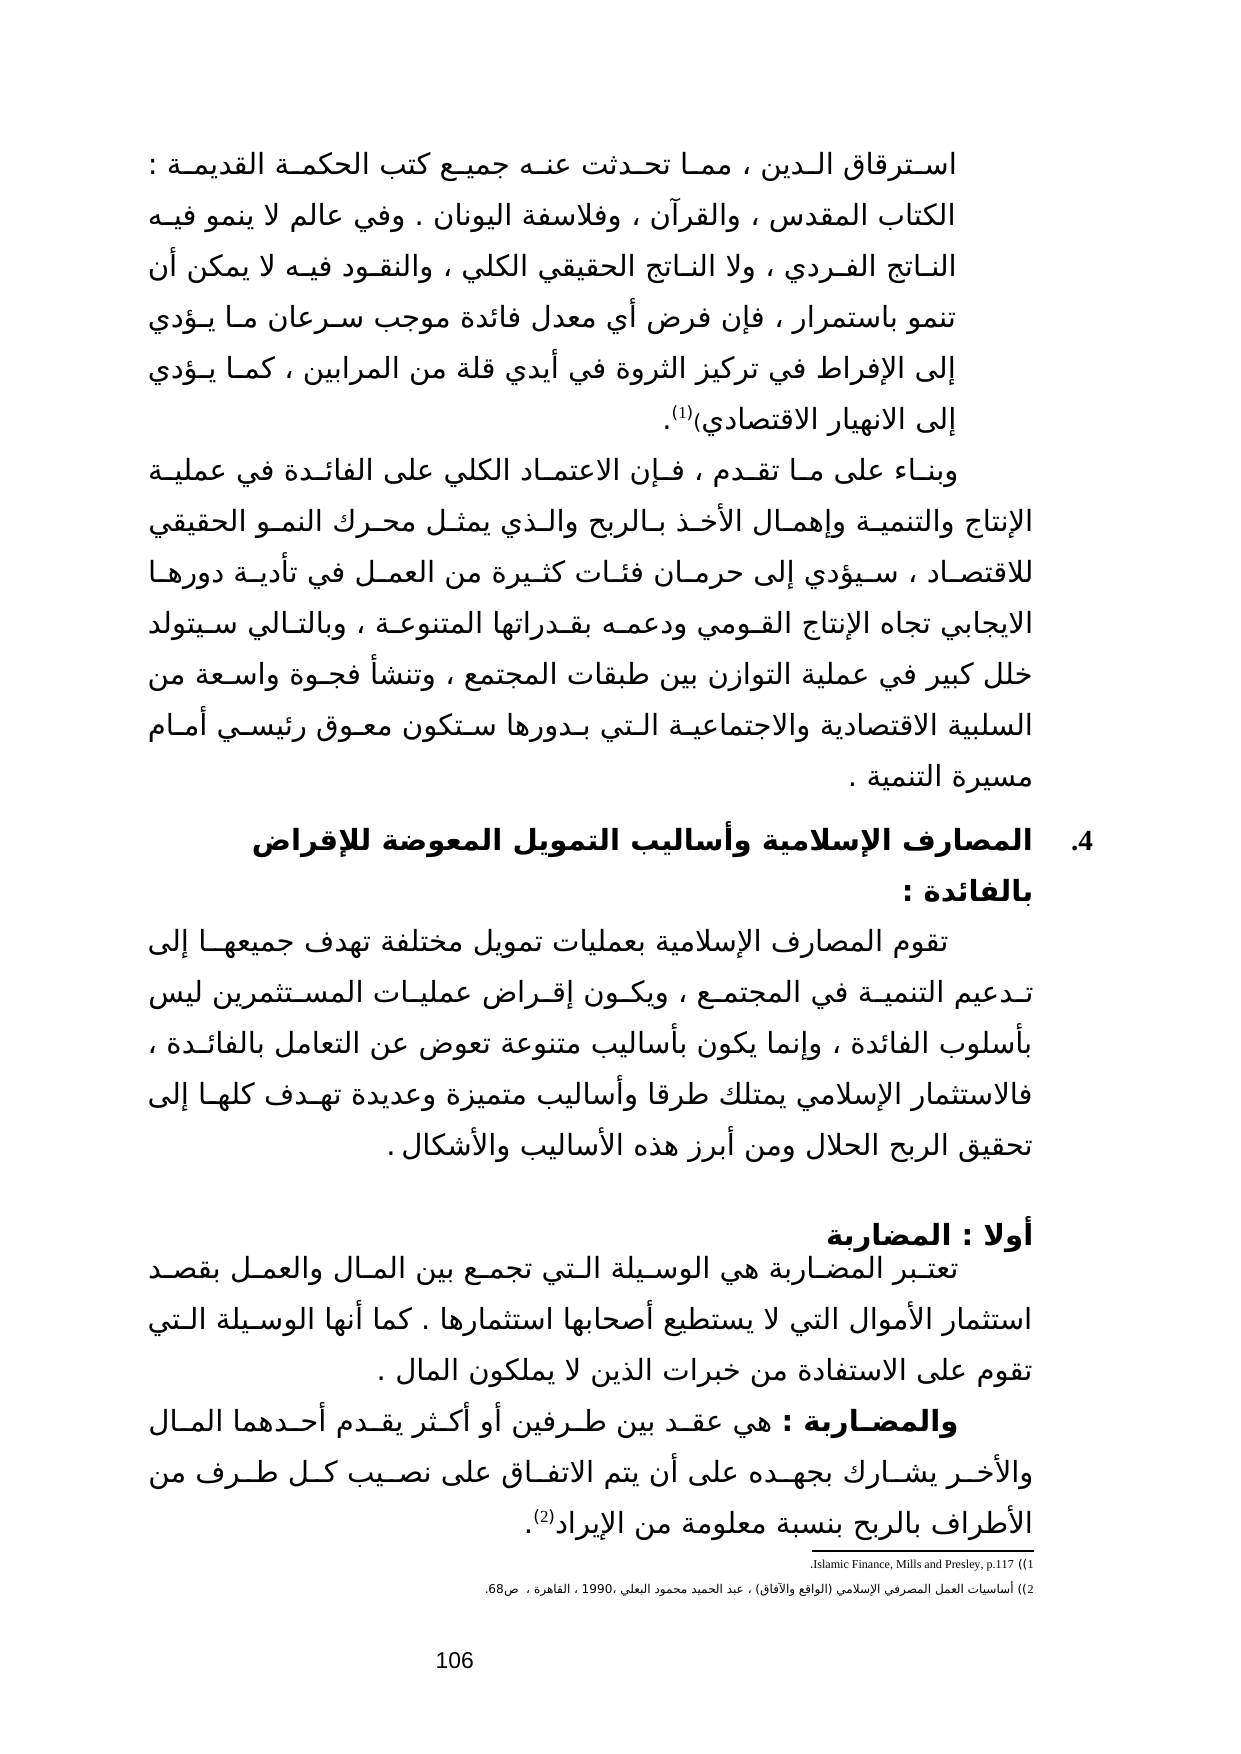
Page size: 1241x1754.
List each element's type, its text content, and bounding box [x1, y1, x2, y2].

text تعتبر المضاربة هي الوسيلة التي تجمع بين المال والعمل بقصد استثمار الأموال التي لا يستطيع أصحابها استثمارها . كما أنها الوسيلة التي تقوم على الاستفادة من خبرات الذين لا يملكون المال . [148, 1252, 1033, 1388]
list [148, 148, 994, 437]
text وبناء على ما تقدم ، فإن الاعتماد الكلي على الفائدة في عملية الإنتاج والتنمية وإهمال الأخذ بالربح والذي يمثل محرك النمو الحقيقي للاقتصاد ، سيؤدي إلى حرمان فئات كثيرة من العمل في تأدية دورها الايجابي تجاه الإنتاج القومي ودعمه بقدراتها المتنوعة ، وبالتالي سيتولد خلل كبير في عملية التوازن بين طبقات المجتمع ، وتنشأ فجوة واسعة من السلبية الاقتصادية والاجتماعية التي بدورها ستكون معوق رئيسي أمام مسيرة التنمية . [148, 454, 1033, 793]
text أولا : المضاربة [148, 1218, 1033, 1252]
text والمضاربة : هي عقد بين طرفين أو أكثر يقدم أحدهما المال والأخر يشارك بجهده على أن يتم الاتفاق على نصيب كل طرف من الأطراف بالربح بنسبة معلومة من الإيراد(). [148, 1404, 1033, 1541]
text تقوم المصارف الإسلامية بعمليات تمويل مختلفة تهدف جميعها إلى تدعيم التنمية في المجتمع ، ويكون إقراض عمليات المستثمرين ليس بأسلوب الفائدة ، وإنما يكون بأساليب متنوعة تعوض عن التعامل بالفائدة ، فالاستثمار الإسلامي يمتلك طرقا وأساليب متميزة وعديدة تهدف كلها إلى تحقيق الربح الحلال ومن أبرز هذه الأساليب والأشكال . [148, 925, 1033, 1162]
list المصارف الإسلامية وأساليب التمويل المعوضة للإقراض بالفائدة : [148, 823, 1071, 908]
